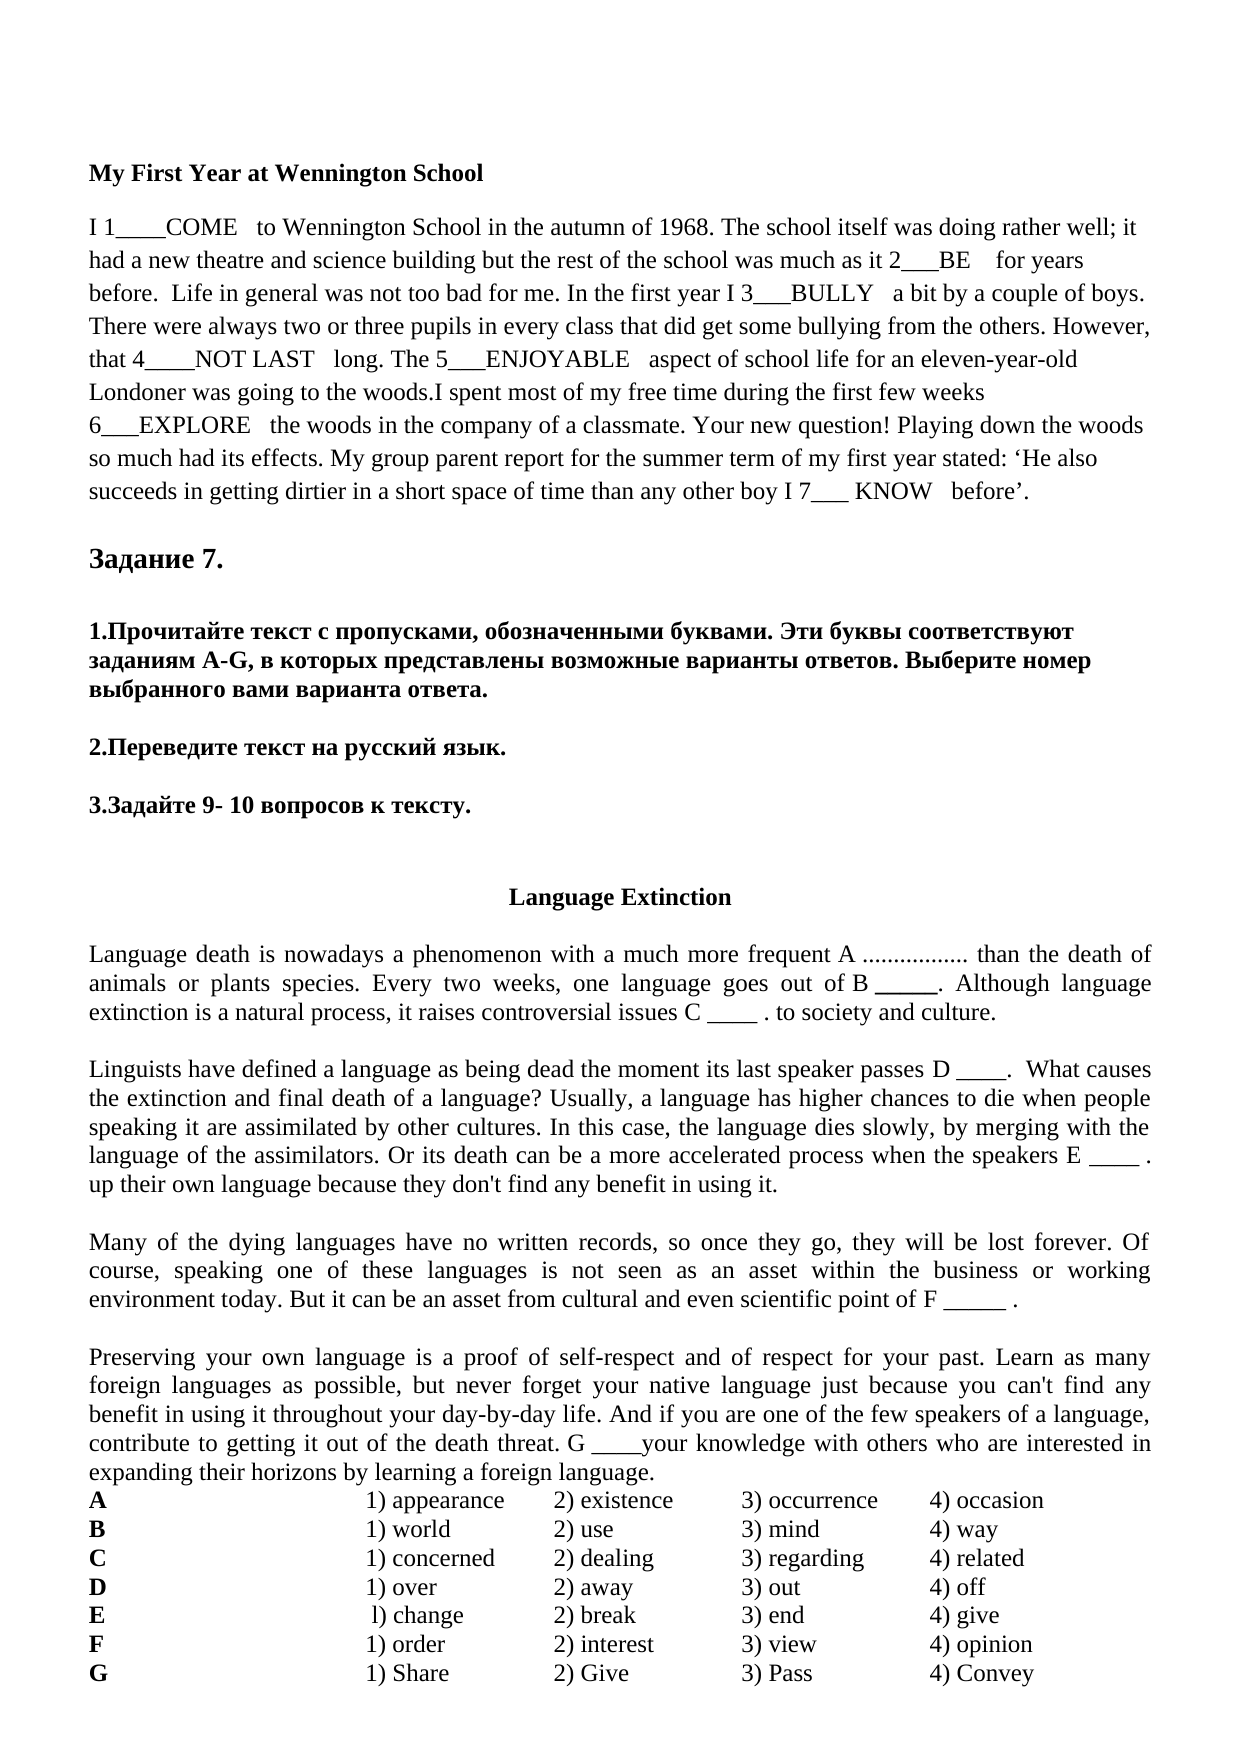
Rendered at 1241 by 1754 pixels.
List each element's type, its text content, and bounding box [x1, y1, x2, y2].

text 2.Переведите текст на русский язык. [88, 732, 1152, 761]
text D 1) over 2) away 3) out 4) off [88, 1572, 1152, 1600]
text 1.Прочитайте текст с пропусками, обозначенными буквами. Эти буквы соответствуют заданиям А-G, в которых представлены возможные варианты ответов. Выберите номер выбранного вами варианта ответа. [88, 616, 1152, 703]
text Language death is nowadays a phenomenon with a much more frequent A ................. than the death of animals or plants species. Every two weeks, one language goes out of B _____. Although language extinction is a natural process, it raises controversial issues C ____ . to society and culture. [88, 939, 1152, 1025]
text My First Year at Wennington School [88, 158, 1152, 187]
text Many of the dying languages have no written records, so once they go, they will be lost forever. Of course, speaking one of these languages is not seen as an asset within the business or working environment today. But it can be an asset from cultural and even scientific point of F _____ . [88, 1227, 1152, 1313]
text Задание 7. [88, 530, 1128, 587]
text A 1) appearance 2) existence 3) occurrence 4) occasion [88, 1485, 1152, 1514]
text F 1) order 2) interest 3) view 4) opinion [88, 1629, 1152, 1658]
text Language Extinction [88, 882, 1152, 910]
text 3.Задайте 9- 10 вопросов к тексту. [88, 790, 1152, 818]
text Preserving your own language is a proof of self-respect and of respect for your past. Learn as many foreign languages as possible, but never forget your native language just because you can't find any benefit in using it throughout your day-by-day life. And if you are one of the few speakers of a language, contribute to getting it out of the death threat. G ____your knowledge with others who are interested in expanding their horizons by learning a foreign language. [88, 1342, 1152, 1485]
text Linguists have defined a language as being dead the moment its last speaker passes D ____. What causes the extinction and final death of a language? Usually, a language has higher chances to die when people speaking it are assimilated by other cultures. In this case, the language dies slowly, by merging with the language of the assimilators. Or its death can be a more accelerated process when the speakers E ____ . up their own language because they don't find any benefit in using it. [88, 1054, 1152, 1198]
text C 1) concerned 2) dealing 3) regarding 4) related [88, 1543, 1152, 1572]
text B 1) world 2) use 3) mind 4) way [88, 1514, 1152, 1543]
text I 1____COME to Wennington School in the autumn of 1968. The school itself was doing rather well; it had a new theatre and science building but the rest of the school was much as it 2___BE for years before. Life in general was not too bad for me. In the first year I 3___BULLY a bit by a couple of boys. There were always two or three pupils in every class that did get some bullying from the others. However, that 4____NOT LAST long. The 5___ENJOYABLE aspect of school life for an eleven-year-old Londoner was going to the woods.I spent most of my free time during the first few weeks 6___EXPLORE the woods in the company of a classmate. Your new question! Playing down the woods so much had its effects. My group parent report for the summer term of my first year stated: ‘He also succeeds in getting dirtier in a short space of time than any other boy I 7___ KNOW before’. [88, 212, 1152, 504]
text G 1) Share 2) Give 3) Pass 4) Convey [88, 1658, 1152, 1687]
text E l) change 2) break 3) end 4) give [88, 1600, 1152, 1629]
